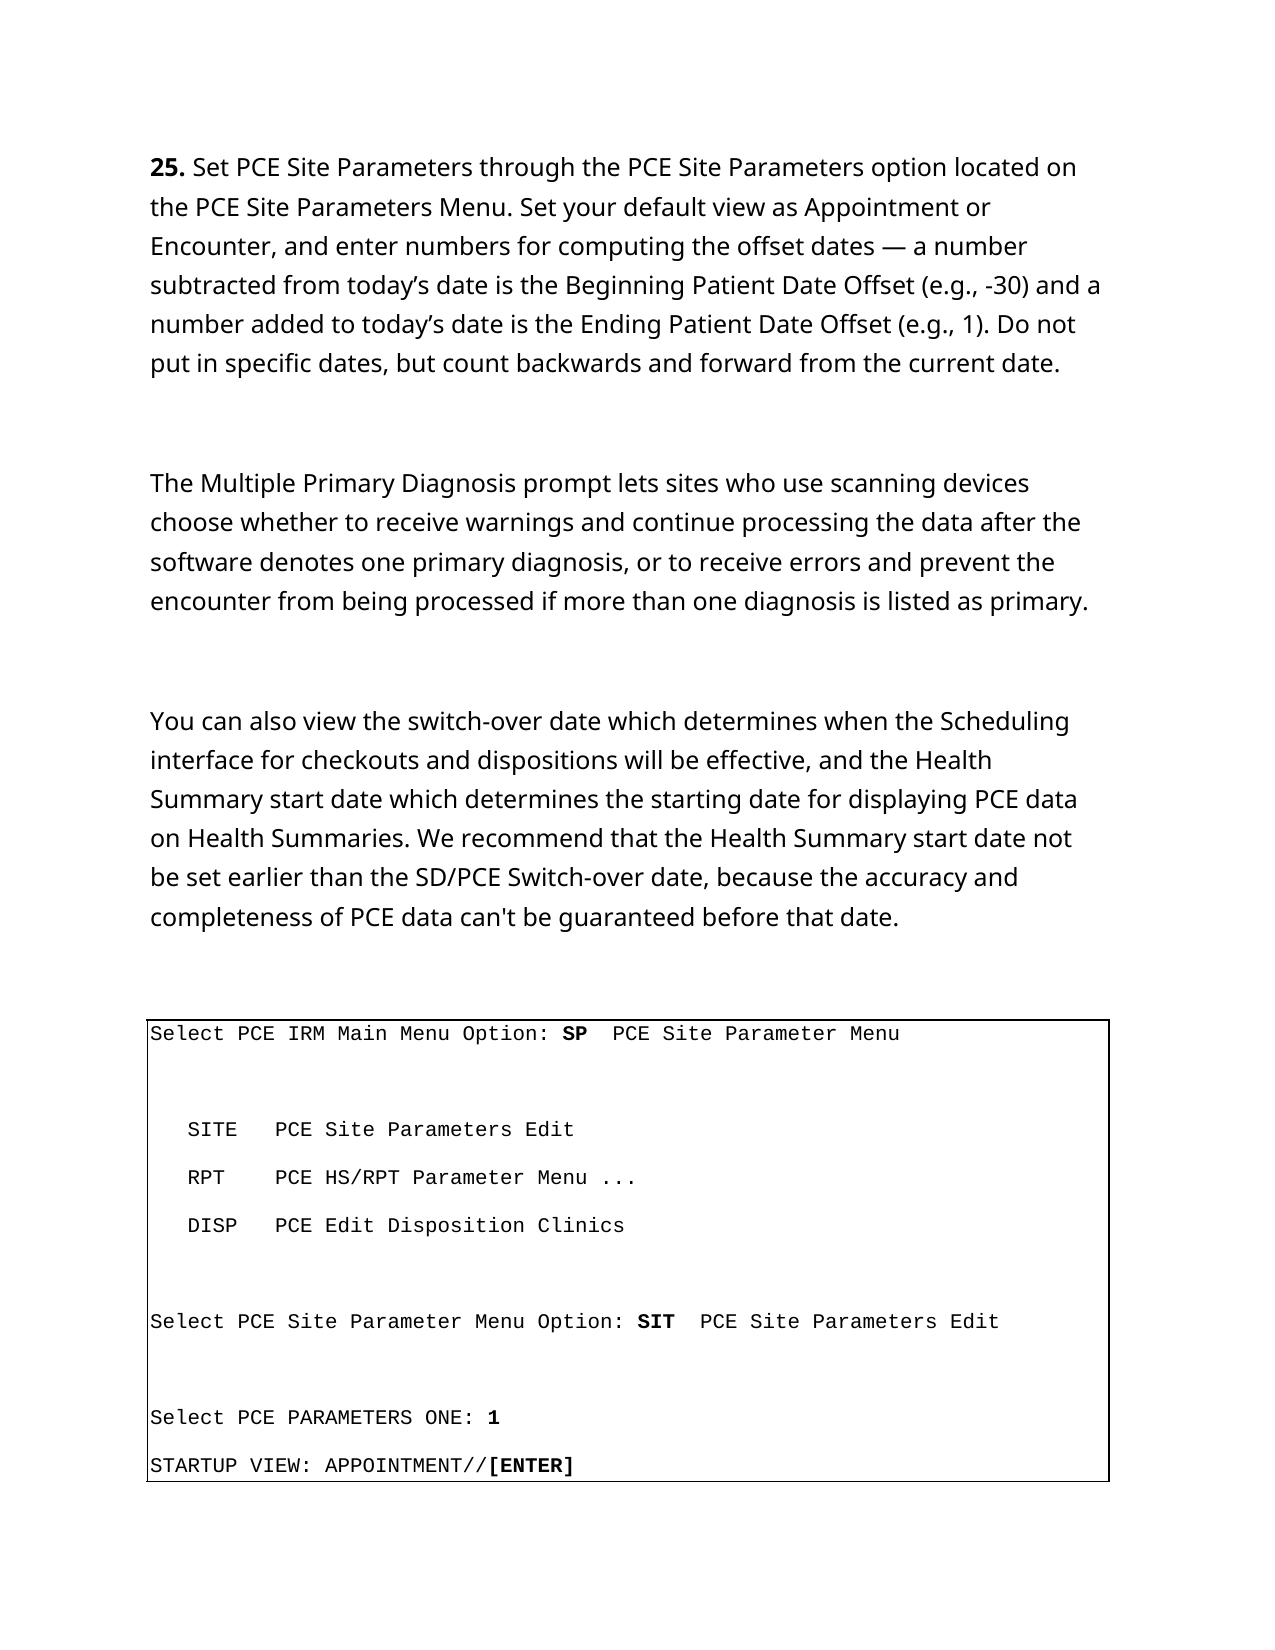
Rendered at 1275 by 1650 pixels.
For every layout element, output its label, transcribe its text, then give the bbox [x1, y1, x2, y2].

text SITE PCE Site Parameters Edit [148, 1115, 1108, 1142]
text 25. Set PCE Site Parameters through the PCE Site Parameters option located on the PCE Site Parameters Menu. Set your default view as Appointment or Encounter, and enter numbers for computing the offset dates — a number subtracted from today’s date is the Beginning Patient Date Offset (e.g., -30) and a number added to today’s date is the Ending Patient Date Offset (e.g., 1). Do not put in specific dates, but count backwards and forward from the current date. [150, 150, 1106, 380]
text You can also view the switch-over date which determines when the Scheduling interface for checkouts and dispositions will be effective, and the Health Summary start date which determines the starting date for displaying PCE data on Health Summaries. We recommend that the Health Summary start date not be set earlier than the SD/PCE Switch-over date, because the accuracy and completeness of PCE data can't be guaranteed before that date. [150, 703, 1106, 933]
text The Multiple Primary Diagnosis prompt lets sites who use scanning devices choose whether to receive warnings and continue processing the data after the software denotes one primary diagnosis, or to receive errors and prevent the encounter from being processed if more than one diagnosis is listed as primary. [150, 466, 1106, 617]
text Select PCE IRM Main Menu Option: SP PCE Site Parameter Menu [148, 1021, 1108, 1046]
text DISP PCE Edit Disposition Clinics [148, 1211, 1108, 1238]
text Select PCE PARAMETERS ONE: 1 [148, 1403, 1108, 1431]
text STARTUP VIEW: APPOINTMENT//[ENTER] [148, 1451, 1108, 1481]
text Select PCE Site Parameter Menu Option: SIT PCE Site Parameters Edit [148, 1307, 1108, 1334]
text RPT PCE HS/RPT Parameter Menu ... [148, 1163, 1108, 1191]
